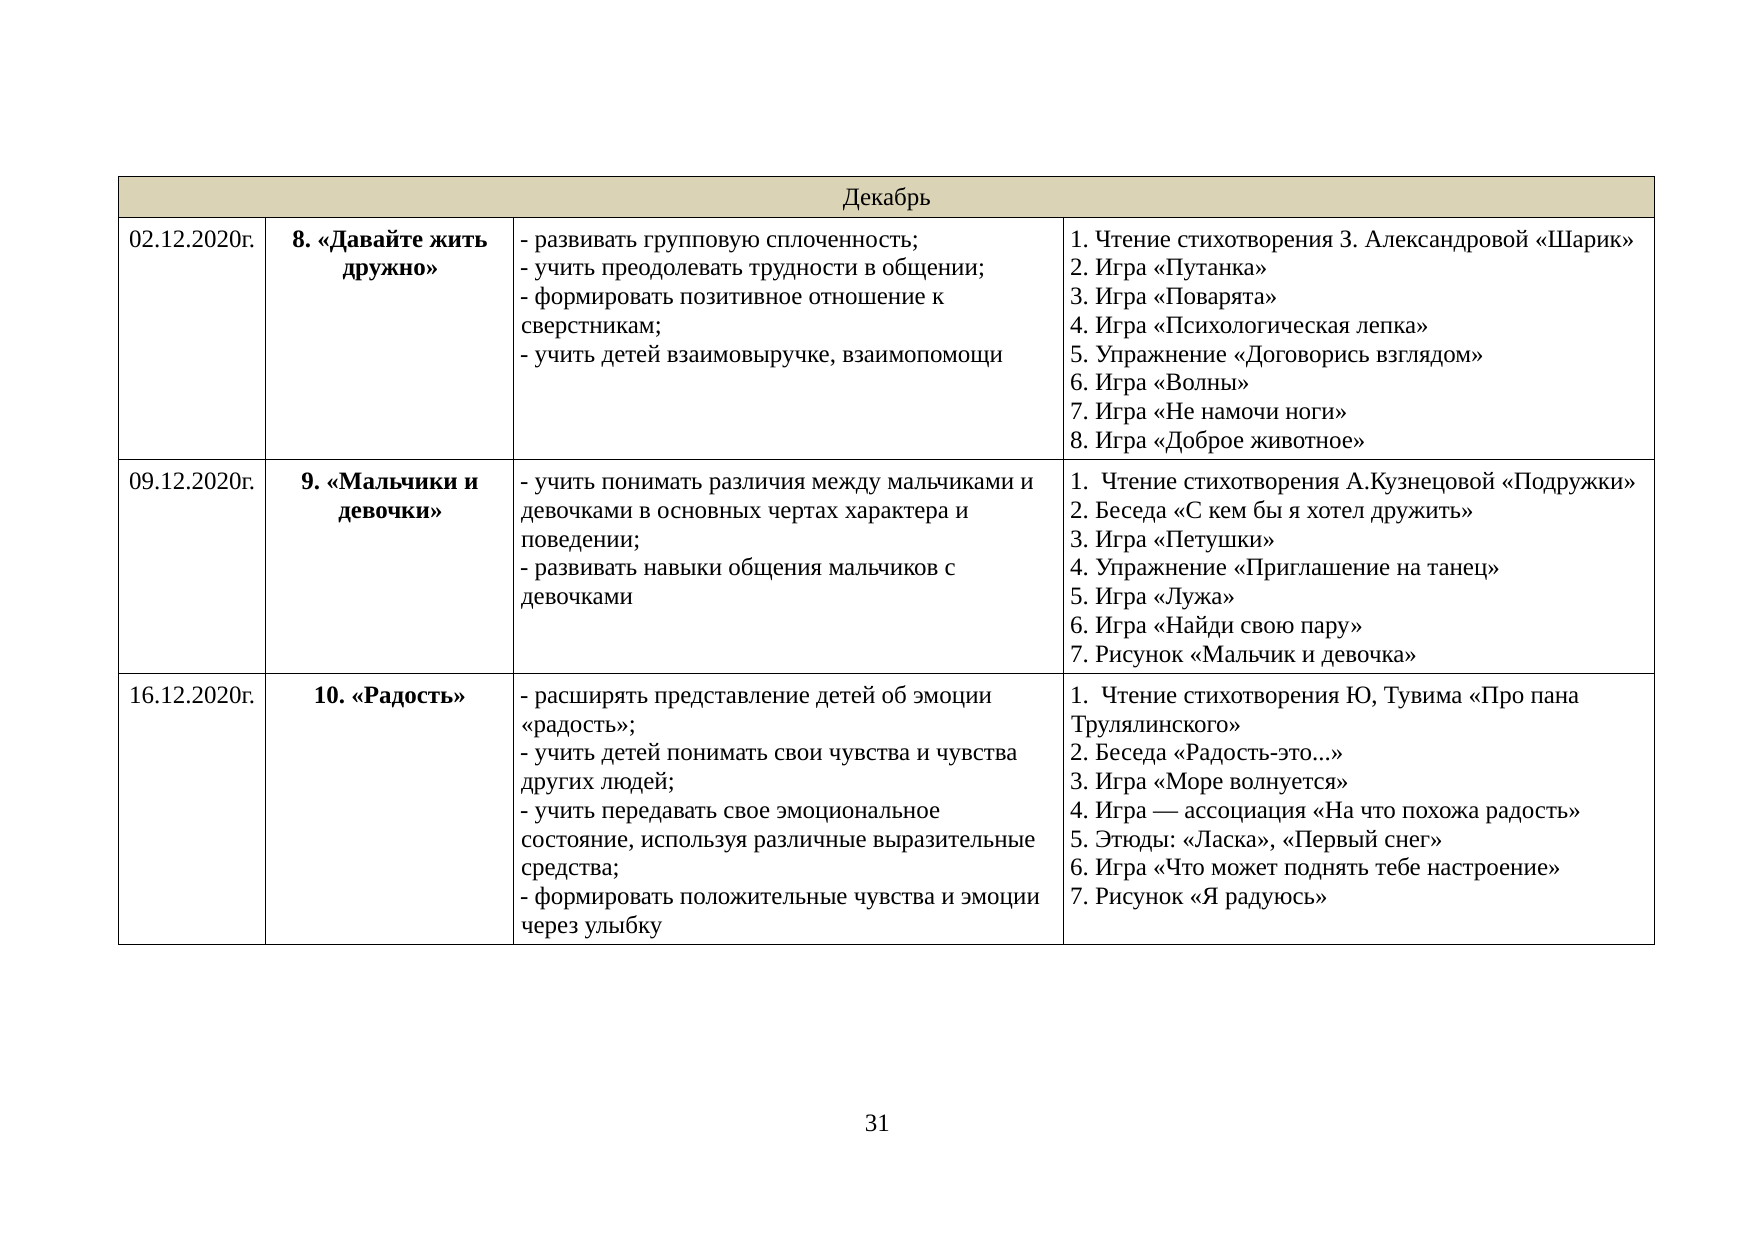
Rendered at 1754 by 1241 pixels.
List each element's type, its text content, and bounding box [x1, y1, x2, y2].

table_cell 1. Чтение стихотворения А.Кузнецовой «Подружки» 2. Беседа «С кем бы я хотел дружить» 3. Игра «Петушки» 4. Упражнение «Приглашение на танец» 5. Игра «Лужа» 6. Игра «Найди свою пару» 7. Рисунок «Мальчик и девочка» [1064, 460, 1654, 673]
table_cell 02.12.2020г. [119, 218, 265, 459]
table_cell 09.12.2020г. [119, 460, 265, 673]
table_cell - расширять представление детей об эмоции «радость»; - учить детей понимать свои чувства и чувства других людей; - учить передавать свое эмоциональное состояние, используя различные выразительные средства; - формировать положительные чувства и эмоции через улыбку [514, 674, 1063, 944]
table_cell 10. «Радость» [266, 674, 513, 944]
table_cell 16.12.2020г. [119, 674, 265, 944]
table_cell 9. «Мальчики и девочки» [266, 460, 513, 673]
table_cell 1. Чтение стихотворения Ю, Тувима «Про пана Трулялинского» 2. Беседа «Радость-это...» 3. Игра «Море волнуется» 4. Игра — ассоциация «На что похожа радость» 5. Этюды: «Ласка», «Первый снег» 6. Игра «Что может поднять тебе настроение» 7. Рисунок «Я радуюсь» [1064, 674, 1654, 944]
table_cell 8. «Давайте жить дружно» [266, 218, 513, 459]
table_header Декабрь [119, 177, 1654, 217]
table_cell - учить понимать различия между мальчиками и девочками в основных чертах характера и поведении; - развивать навыки общения мальчиков с девочками [514, 460, 1063, 673]
table_cell - развивать групповую сплоченность; - учить преодолевать трудности в общении; - формировать позитивное отношение к сверстникам; - учить детей взаимовыручке, взаимопомощи [514, 218, 1063, 459]
table_cell 1. Чтение стихотворения З. Александровой «Шарик» 2. Игра «Путанка» 3. Игра «Поварята» 4. Игра «Психологическая лепка» 5. Упражнение «Договорись взглядом» 6. Игра «Волны» 7. Игра «Не намочи ноги» 8. Игра «Доброе животное» [1064, 218, 1654, 459]
